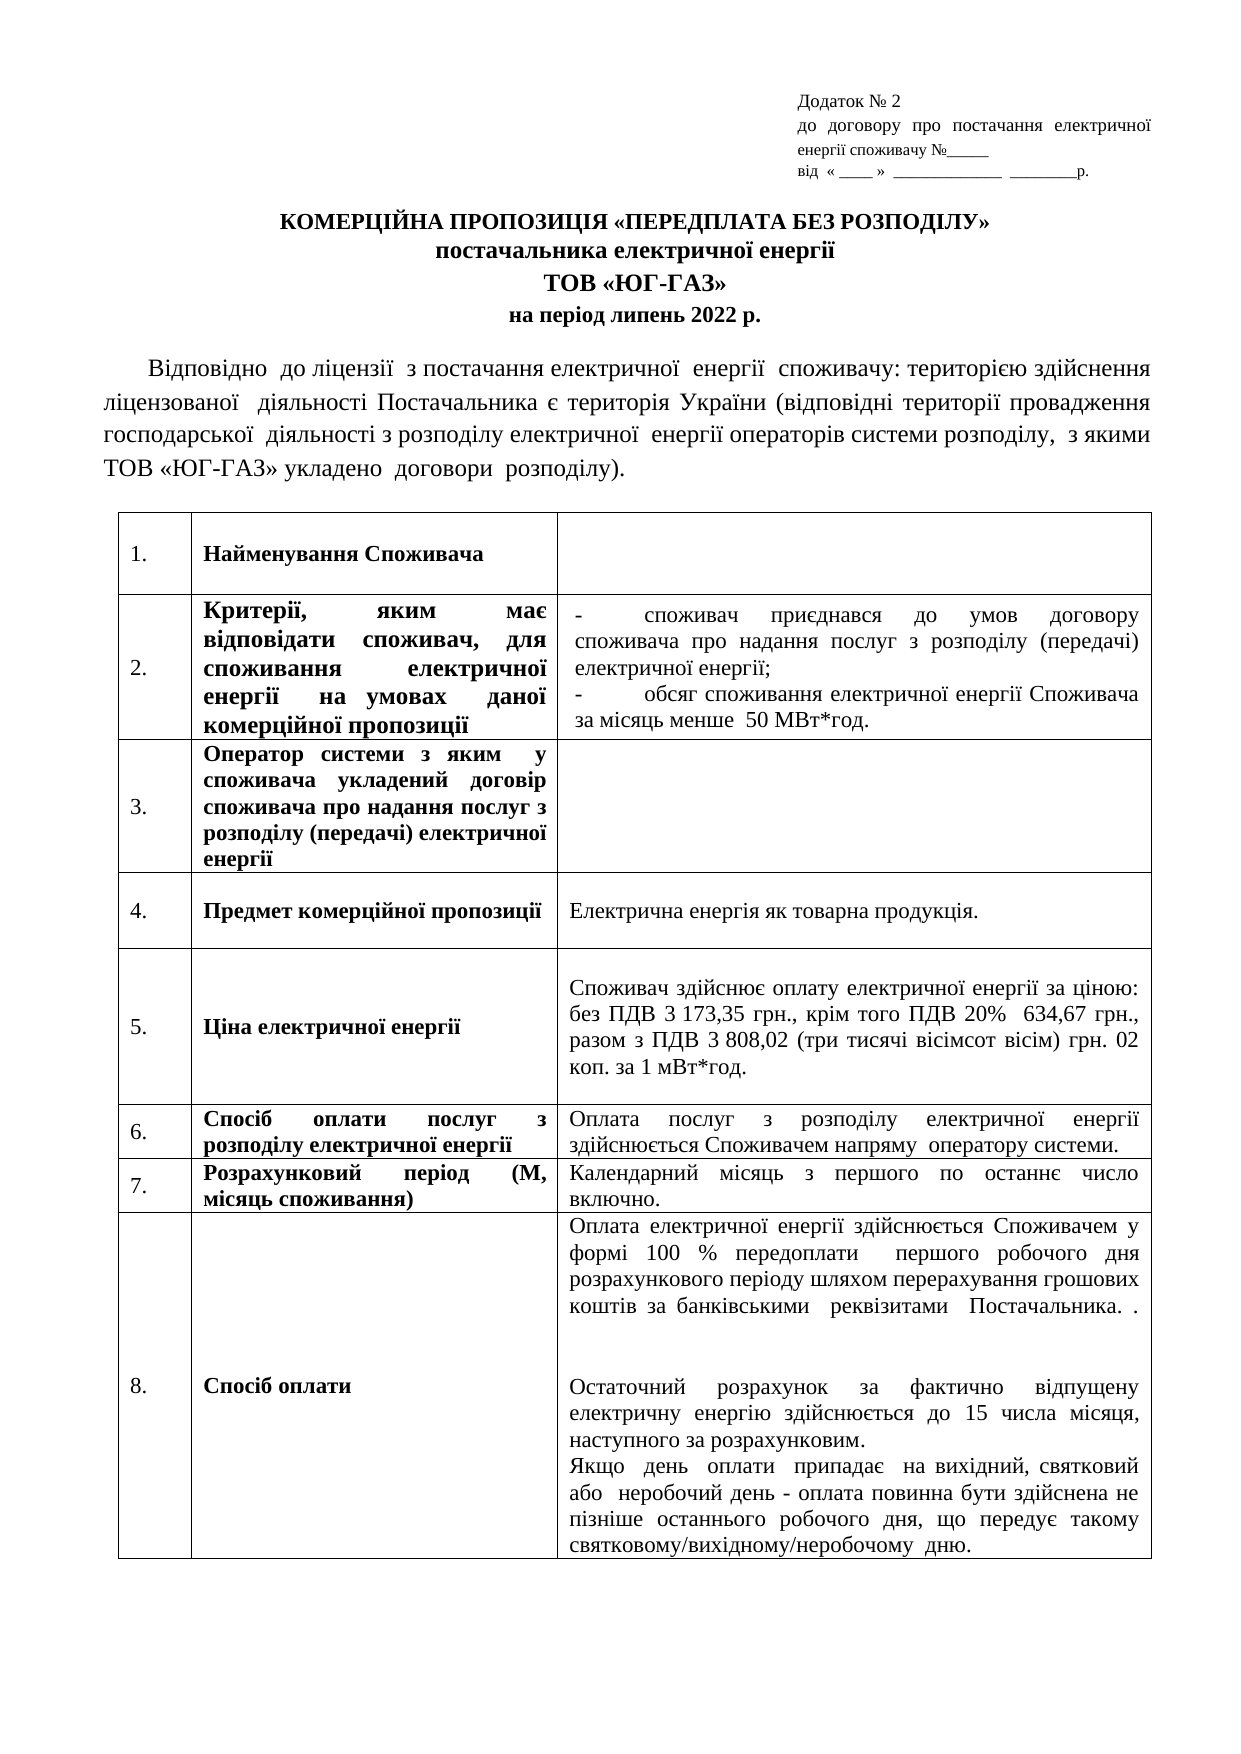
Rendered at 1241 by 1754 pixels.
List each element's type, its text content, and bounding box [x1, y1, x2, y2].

table_cell Споживач здійснює оплату електричної енергії за ціною: без ПДВ 3 173,35 грн., крім того ПДВ 20% 634,67 грн., разом з ПДВ 3 808,02 (три тисячі вісімсот вісім) грн. 02 коп. за 1 мВт*год. [558, 949, 1151, 1104]
table_cell Ціна електричної енергії [192, 949, 557, 1104]
table_cell Спосіб оплати послуг з розподілу електричної енергії [192, 1105, 557, 1158]
table_cell Оплата послуг з розподілу електричної енергії здійснюється Споживачем напряму оператору системи. [558, 1105, 1151, 1158]
table_cell 5. [119, 949, 191, 1104]
table_cell Електрична енергія як товарна продукція. [558, 873, 1151, 948]
table_header 1. [119, 513, 191, 594]
table_cell Спосіб оплати [192, 1213, 557, 1558]
table_cell Оплата електричної енергії здійснюється Споживачем у формі 100 % передоплати першого робочого дня розрахункового періоду шляхом перерахування грошових коштів за банківськими реквізитами Постачальника. . Остаточний розрахунок за фактично відпущену електричну енергію здійснюється до 15 числа місяця, наступного за розрахунковим. Якщо день оплати припадає на вихідний, святковий або неробочий день - оплата повинна бути здійснена не пізніше останнього робочого дня, що передує такому святковому/вихідному/неробочому дню. [558, 1213, 1151, 1558]
table_cell 3. [119, 740, 191, 872]
table_cell Календарний місяць з першого по останнє число включно. [558, 1159, 1151, 1212]
text на період липень 2022 р. [118, 301, 1152, 327]
text від « ____ » _____________ ________р. [118, 161, 1152, 180]
table_cell Предмет комерційної пропозиції [192, 873, 557, 948]
text постачальника електричної енергії [118, 235, 1152, 263]
table_header Найменування Споживача [192, 513, 557, 594]
table_cell 8. [119, 1213, 191, 1558]
table_cell споживач приєднався до умов договору споживача про надання послуг з розподілу (передачі) електричної енергії; обсяг споживання електричної енергії Споживача за місяць менше 50 МВт*год. [558, 595, 1151, 739]
text Додаток № 2 [797, 89, 1152, 113]
table_header [558, 513, 1151, 594]
table_cell 7. [119, 1159, 191, 1212]
text КОМЕРЦІЙНА ПРОПОЗИЦІЯ «ПЕРЕДПЛАТА БЕЗ РОЗПОДІЛУ» [118, 208, 1152, 235]
table_cell 6. [119, 1105, 191, 1158]
table_cell Розрахунковий період (М, місяць споживання) [192, 1159, 557, 1212]
table_cell Оператор системи з яким у споживача укладений договір споживача про надання послуг з розподілу (передачі) електричної енергії [192, 740, 557, 872]
text до договору про постачання електричної енергії споживачу №_____ [797, 113, 1152, 161]
text ТОВ «ЮГ-ГАЗ» [118, 268, 1152, 297]
text Відповідно до ліцензії з постачання електричної енергії споживачу: територією здійснення ліцензованої діяльності Постачальника є територія України (відповідні території провадження господарської діяльності з розподілу електричної енергії операторів системи розподілу, з якими ТОВ «ЮГ-ГАЗ» укладено договори розподілу). [103, 353, 1152, 481]
table_cell Критерії, яким має відповідати споживач, для споживання електричної енергії на умовах даної комерційної пропозиції [192, 595, 557, 739]
table_cell 4. [119, 873, 191, 948]
table_cell 2. [119, 595, 191, 739]
table_cell [558, 740, 1151, 872]
